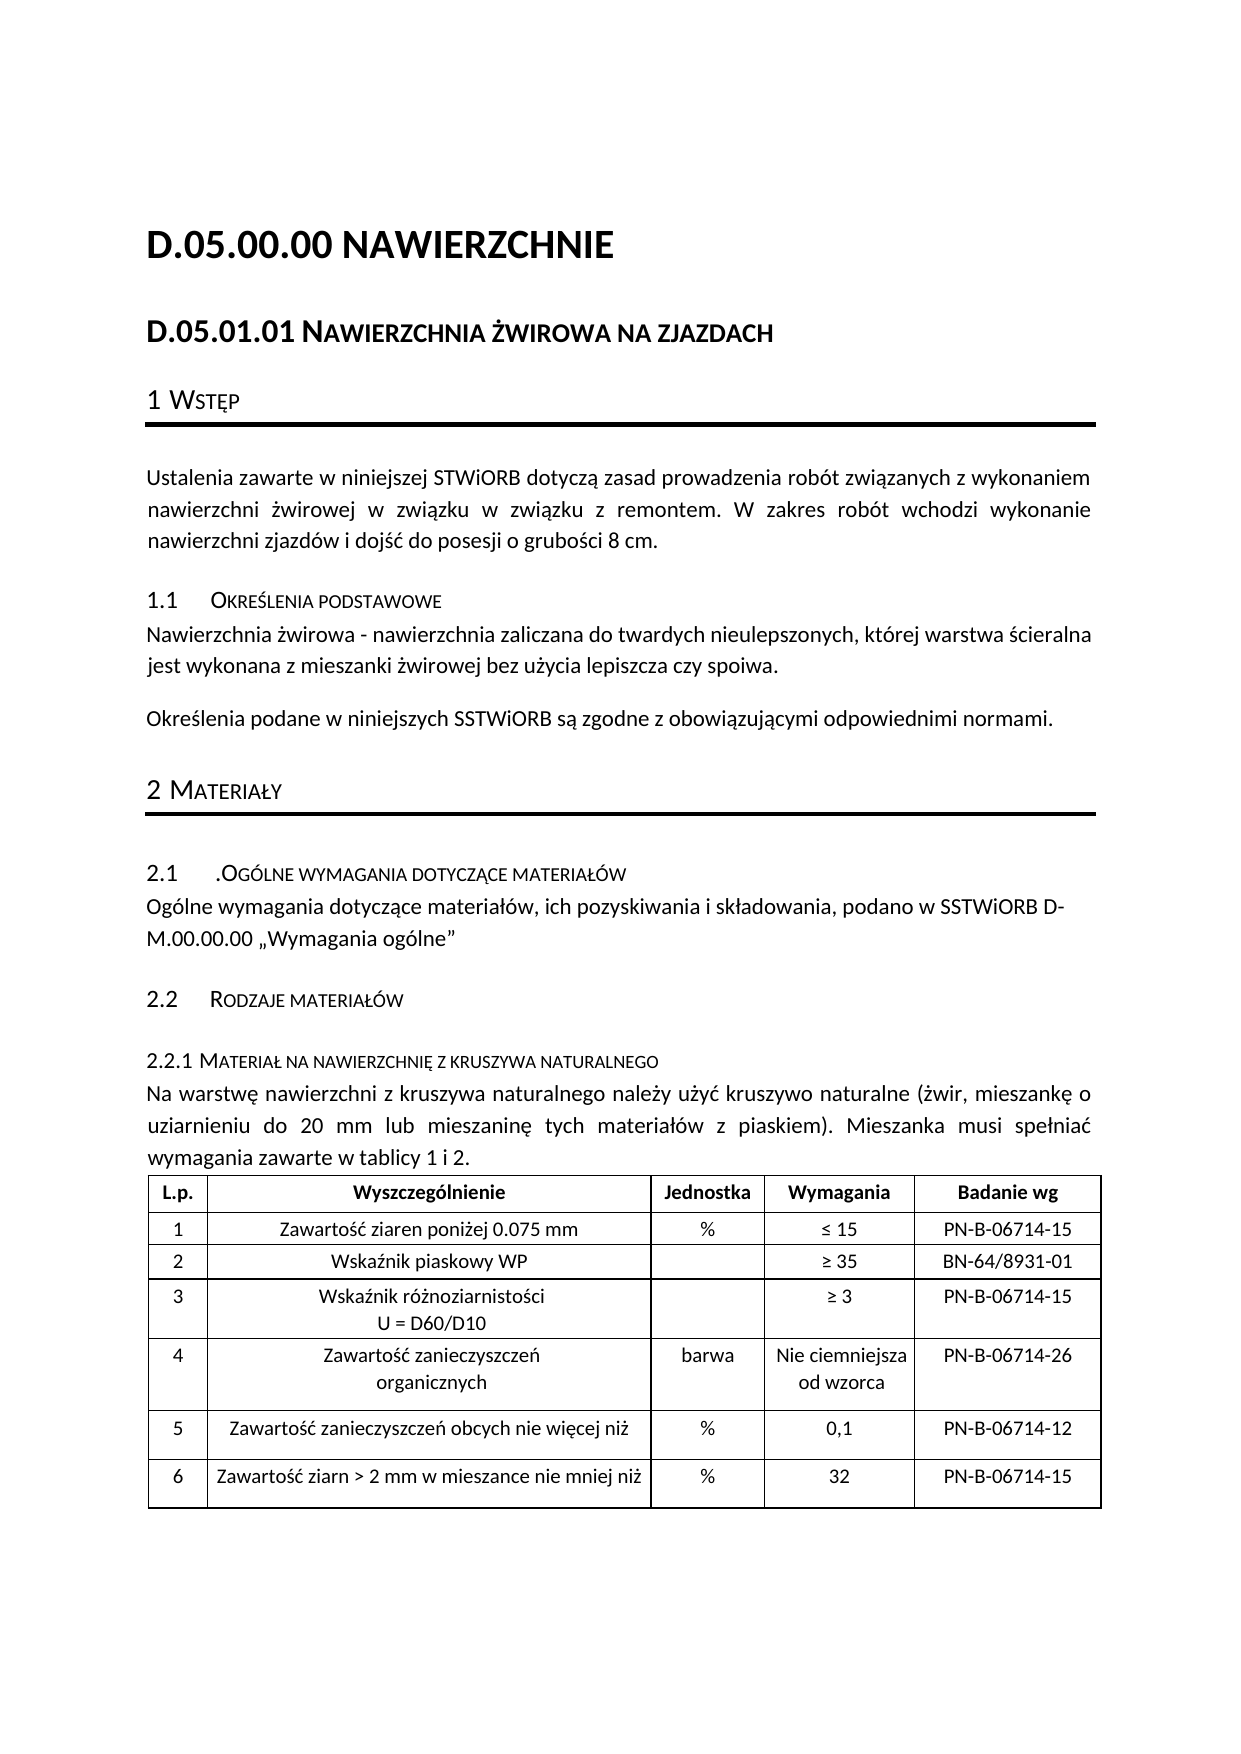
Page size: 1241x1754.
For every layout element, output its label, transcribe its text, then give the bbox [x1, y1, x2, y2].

text 2 MATERIAŁY [146, 771, 1093, 807]
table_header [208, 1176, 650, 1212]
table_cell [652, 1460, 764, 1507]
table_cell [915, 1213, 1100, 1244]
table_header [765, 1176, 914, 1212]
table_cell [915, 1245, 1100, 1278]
text Ogólne wymagania dotyczące materiałów, ich pozyskiwania i składowania, podano w SSTWiORB D- [146, 892, 1093, 920]
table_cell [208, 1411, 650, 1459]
text Ustalenia zawarte w niniejszej STWiORB dotyczą zasad prowadzenia robót związanych z wykonaniem nawierzchni żwirowej w związku w związku z remontem. W zakres robót wchodzi wykonanie nawierzchni zjazdów i dojść do posesji o grubości 8 cm. [146, 463, 1093, 554]
text M.00.00.00 „Wymagania ogólne” [146, 924, 1093, 952]
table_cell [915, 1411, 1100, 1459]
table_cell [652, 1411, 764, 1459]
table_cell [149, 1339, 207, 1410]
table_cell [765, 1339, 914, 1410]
subtitle 2.2 RODZAJE MATERIAŁÓW [146, 983, 1097, 1013]
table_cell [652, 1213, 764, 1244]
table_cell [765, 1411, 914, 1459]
text 1 WSTĘP [146, 381, 1093, 417]
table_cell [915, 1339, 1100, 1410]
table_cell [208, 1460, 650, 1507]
text Na warstwę nawierzchni z kruszywa naturalnego należy użyć kruszywo naturalne (żwir, mieszankę o uziarnieniu do 20 mm lub mieszaninę tych materiałów z piaskiem). Mieszanka musi spełniać wymagania zawarte w tablicy 1 i 2. [146, 1079, 1093, 1171]
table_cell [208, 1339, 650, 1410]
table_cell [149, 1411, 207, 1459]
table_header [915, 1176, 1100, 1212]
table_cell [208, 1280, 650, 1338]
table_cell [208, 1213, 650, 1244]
text Określenia podane w niniejszych SSTWiORB są zgodne z obowiązującymi odpowiednimi normami. [146, 704, 1093, 732]
subtitle 1.1 OKREŚLENIA PODSTAWOWE [146, 584, 1097, 615]
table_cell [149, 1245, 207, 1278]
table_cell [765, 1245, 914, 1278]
subtitle 2.1 .OGÓLNE WYMAGANIA DOTYCZĄCE MATERIAŁÓW [146, 857, 1097, 888]
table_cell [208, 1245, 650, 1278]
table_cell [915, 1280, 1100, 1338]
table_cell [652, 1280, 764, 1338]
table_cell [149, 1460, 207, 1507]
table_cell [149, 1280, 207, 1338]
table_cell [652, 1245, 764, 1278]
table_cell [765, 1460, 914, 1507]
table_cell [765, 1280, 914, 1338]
text Nawierzchnia żwirowa - nawierzchnia zaliczana do twardych nieulepszonych, której warstwa ścieralna jest wykonana z mieszanki żwirowej bez użycia lepiszcza czy spoiwa. [146, 620, 1093, 679]
subtitle D.05.00.00 NAWIERZCHNIE [146, 218, 1097, 269]
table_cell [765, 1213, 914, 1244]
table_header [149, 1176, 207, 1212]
subtitle 2.2.1 MATERIAŁ NA NAWIERZCHNIĘ Z KRUSZYWA NATURALNEGO [146, 1046, 1097, 1074]
subtitle D.05.01.01 NAWIERZCHNIA ŻWIROWA NA ZJAZDACH [146, 309, 1097, 350]
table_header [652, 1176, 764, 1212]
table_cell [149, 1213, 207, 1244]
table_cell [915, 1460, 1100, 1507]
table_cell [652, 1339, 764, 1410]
